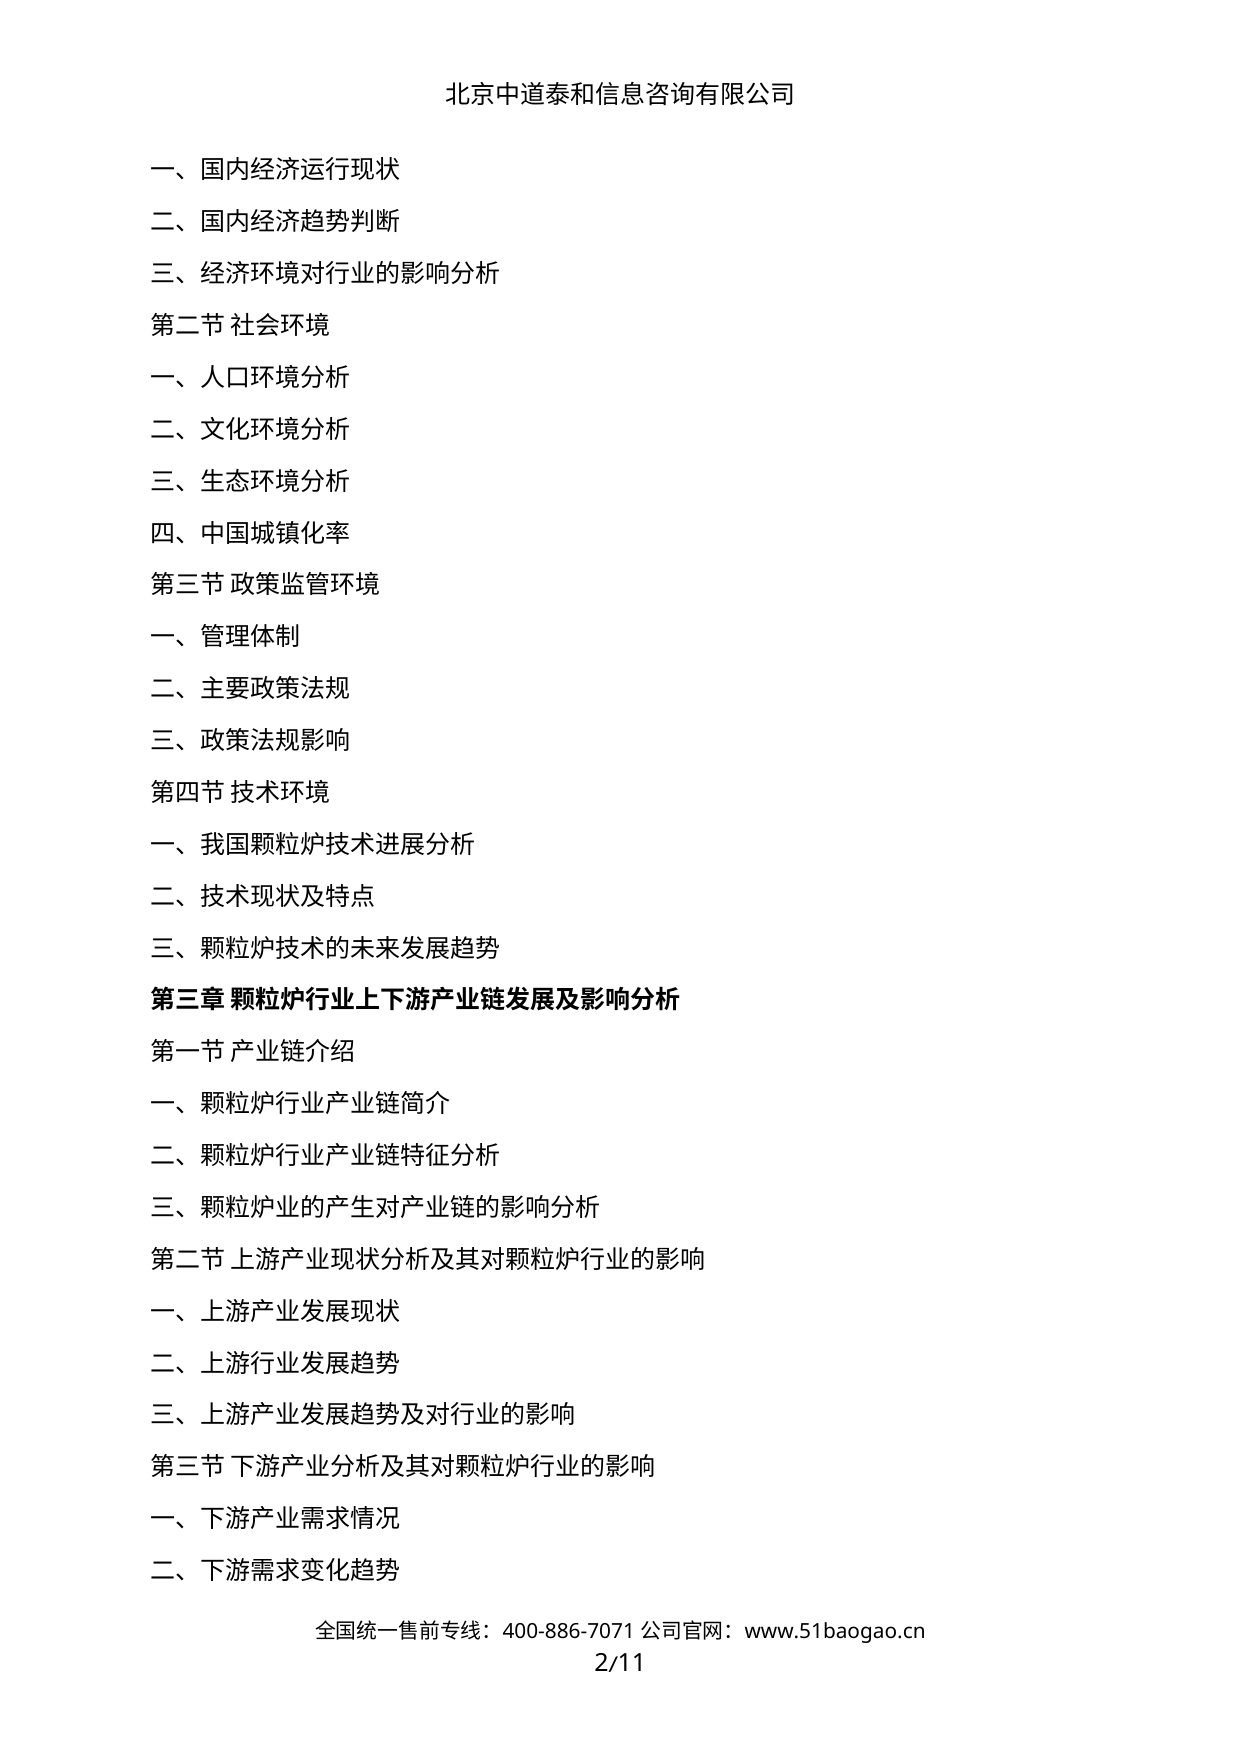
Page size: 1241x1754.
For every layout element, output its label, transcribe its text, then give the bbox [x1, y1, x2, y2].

text 二、国内经济趋势判断 [150, 202, 1090, 238]
text 一、颗粒炉行业产业链简介 [150, 1084, 1090, 1120]
text 第三章 颗粒炉行业上下游产业链发展及影响分析 [150, 980, 1090, 1016]
text 第一节 产业链介绍 [150, 1032, 1090, 1068]
text 一、管理体制 [150, 617, 1090, 653]
text 三、政策法规影响 [150, 721, 1090, 757]
text 第二节 上游产业现状分析及其对颗粒炉行业的影响 [150, 1239, 1090, 1276]
text 三、上游产业发展趋势及对行业的影响 [150, 1395, 1090, 1431]
text 三、颗粒炉业的产生对产业链的影响分析 [150, 1187, 1090, 1224]
text 第二节 社会环境 [150, 306, 1090, 342]
text 四、中国城镇化率 [150, 513, 1090, 549]
text 第四节 技术环境 [150, 772, 1090, 809]
text 二、上游行业发展趋势 [150, 1343, 1090, 1379]
text 二、下游需求变化趋势 [150, 1551, 1090, 1587]
text 二、技术现状及特点 [150, 876, 1090, 912]
text 二、文化环境分析 [150, 409, 1090, 446]
text 一、上游产业发展现状 [150, 1291, 1090, 1327]
text 三、经济环境对行业的影响分析 [150, 254, 1090, 290]
text 一、下游产业需求情况 [150, 1499, 1090, 1535]
text 第三节 下游产业分析及其对颗粒炉行业的影响 [150, 1447, 1090, 1483]
text 一、人口环境分析 [150, 357, 1090, 394]
text 三、颗粒炉技术的未来发展趋势 [150, 928, 1090, 964]
text 第三节 政策监管环境 [150, 565, 1090, 601]
text 二、颗粒炉行业产业链特征分析 [150, 1136, 1090, 1172]
text 一、我国颗粒炉技术进展分析 [150, 824, 1090, 861]
text 三、生态环境分析 [150, 461, 1090, 497]
text 二、主要政策法规 [150, 669, 1090, 705]
text 一、国内经济运行现状 [150, 150, 1090, 186]
